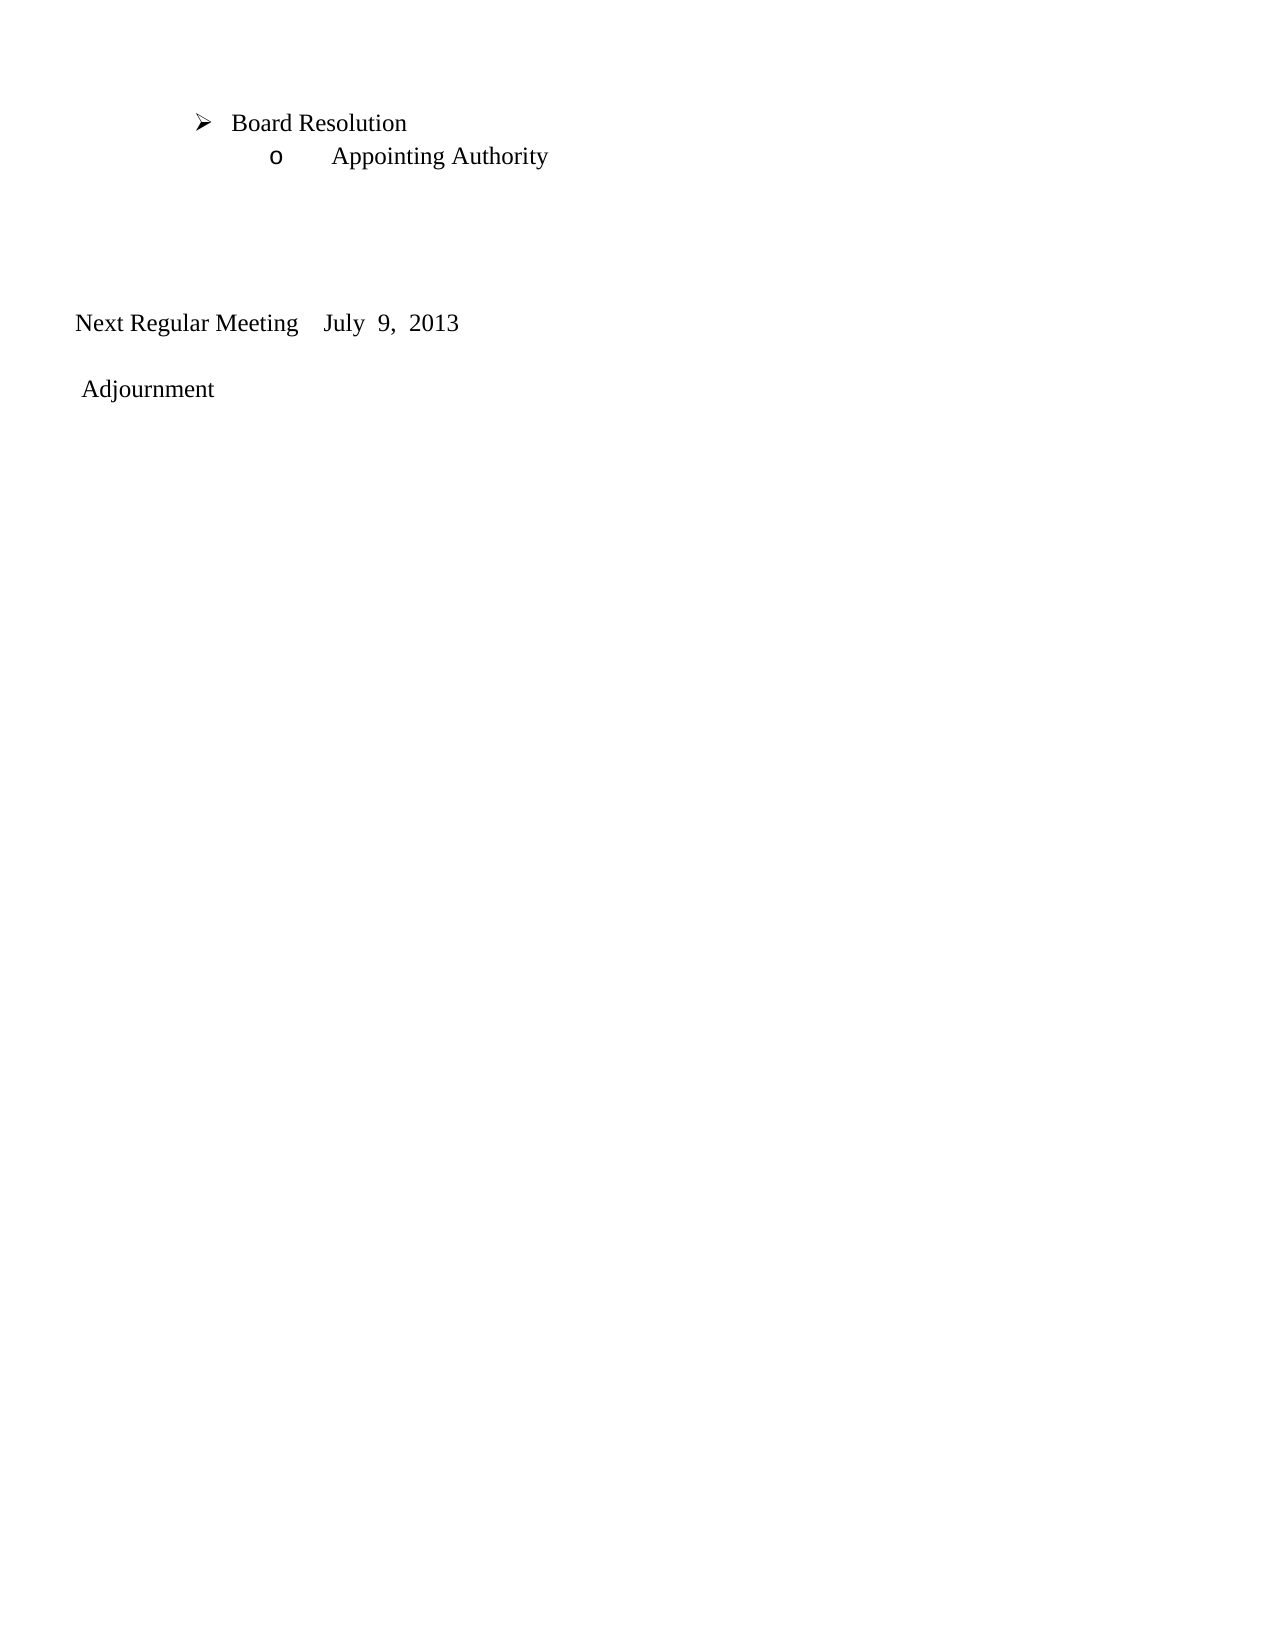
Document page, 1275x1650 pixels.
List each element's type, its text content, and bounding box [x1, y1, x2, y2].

text Adjournment [75, 374, 1200, 403]
text Next Regular Meeting July 9, 2013 [75, 308, 1200, 337]
list Appointing Authority [269, 141, 1200, 172]
list Board Resolution [194, 108, 1200, 137]
